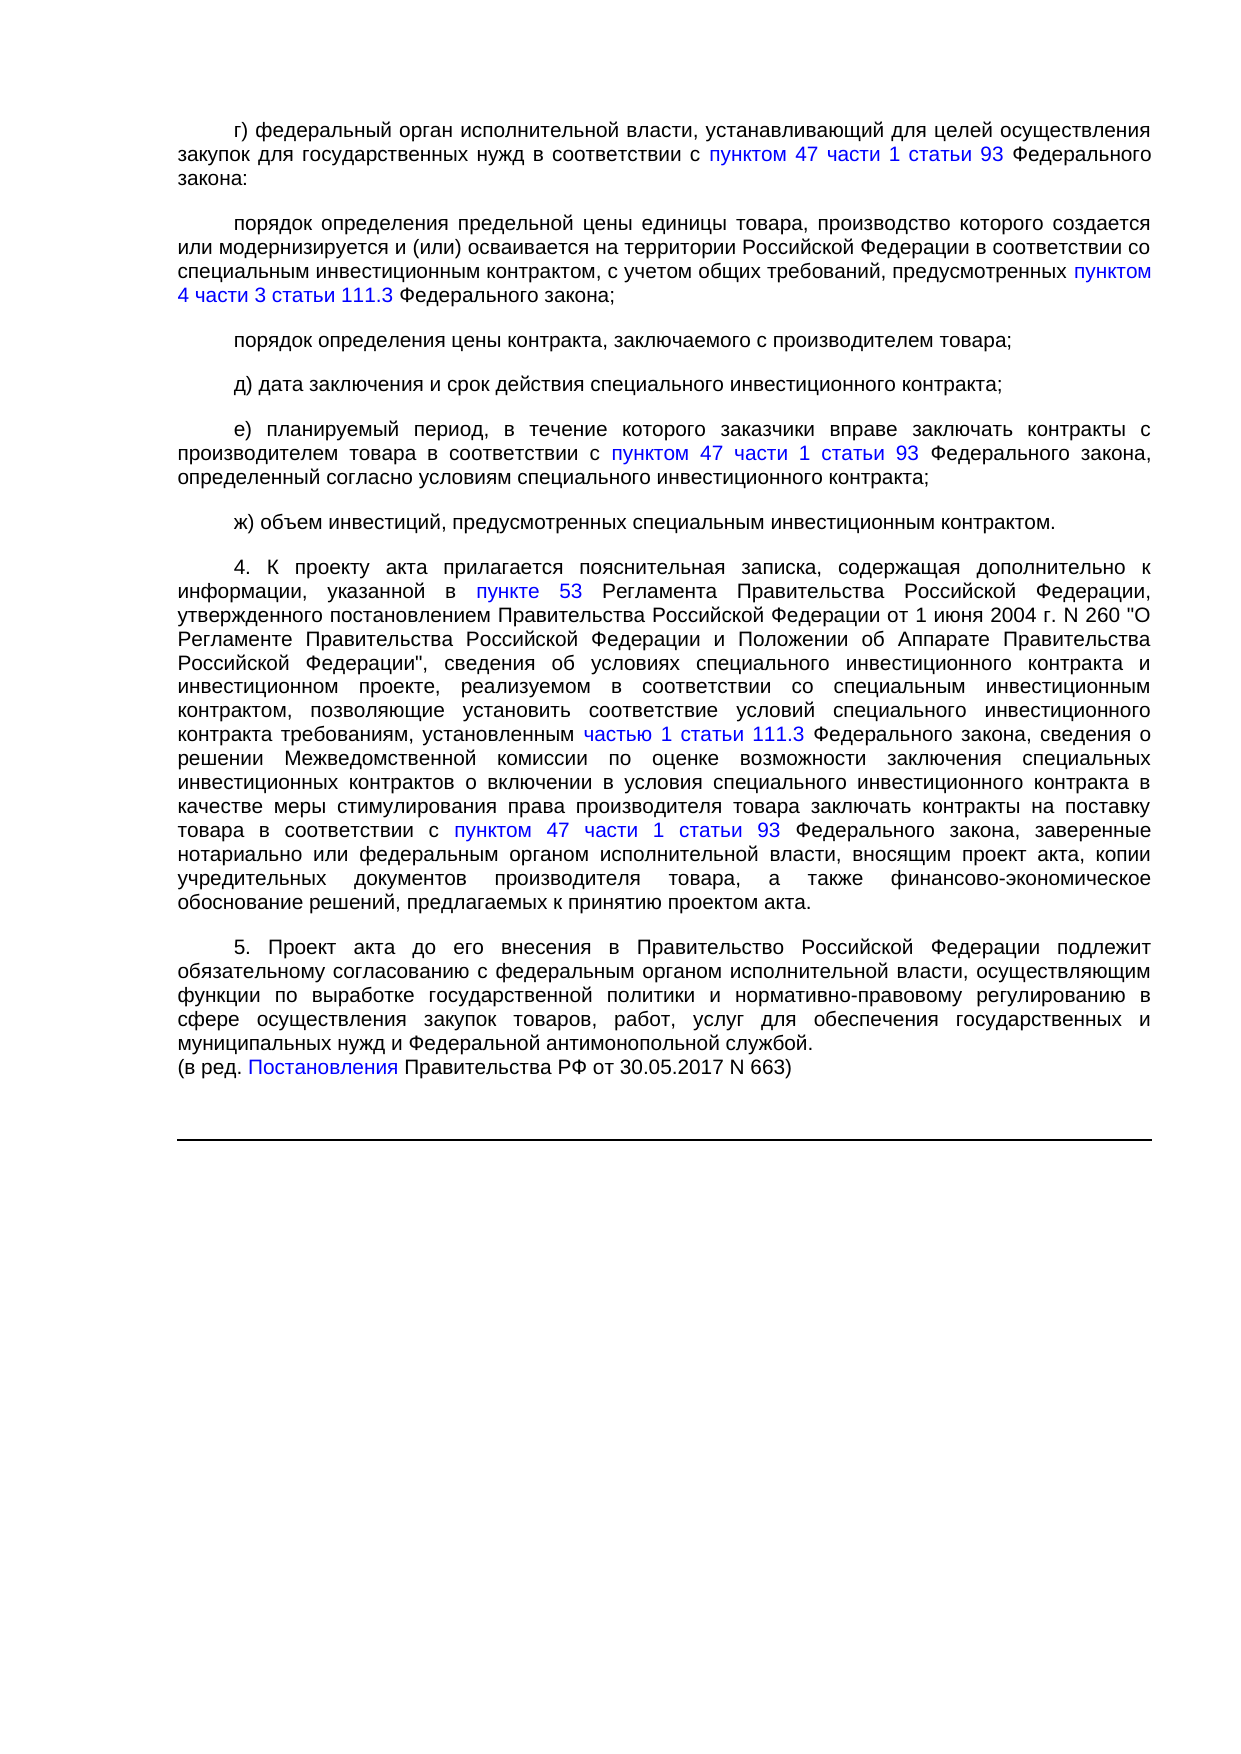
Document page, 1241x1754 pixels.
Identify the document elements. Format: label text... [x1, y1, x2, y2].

text порядок определения цены контракта, заключаемого с производителем товара; [177, 327, 1152, 351]
text (в ред. Постановления Правительства РФ от 30.05.2017 N 663) [177, 1054, 1152, 1078]
text порядок определения предельной цены единицы товара, производство которого создается или модернизируется и (или) осваивается на территории Российской Федерации в соответствии со специальным инвестиционным контрактом, с учетом общих требований, предусмотренных пунктом 4 части 3 статьи 111.3 Федерального закона; [177, 211, 1152, 307]
text е) планируемый период, в течение которого заказчики вправе заключать контракты с производителем товара в соответствии с пунктом 47 части 1 статьи 93 Федерального закона, определенный согласно условиям специального инвестиционного контракта; [177, 417, 1152, 489]
text г) федеральный орган исполнительной власти, устанавливающий для целей осуществления закупок для государственных нужд в соответствии с пунктом 47 части 1 статьи 93 Федерального закона: [177, 118, 1152, 190]
text 4. К проекту акта прилагается пояснительная записка, содержащая дополнительно к информации, указанной в пункте 53 Регламента Правительства Российской Федерации, утвержденного постановлением Правительства Российской Федерации от 1 июня 2004 г. N 260 "О Регламенте Правительства Российской Федерации и Положении об Аппарате Правительства Российской Федерации", сведения об условиях специального инвестиционного контракта и инвестиционном проекте, реализуемом в соответствии со специальным инвестиционным контрактом, позволяющие установить соответствие условий специального инвестиционного контракта требованиям, установленным частью 1 статьи 111.3 Федерального закона, сведения о решении Межведомственной комиссии по оценке возможности заключения специальных инвестиционных контрактов о включении в условия специального инвестиционного контракта в качестве меры стимулирования права производителя товара заключать контракты на поставку товара в соответствии с пунктом 47 части 1 статьи 93 Федерального закона, заверенные нотариально или федеральным органом исполнительной власти, вносящим проект акта, копии учредительных документов производителя товара, а также финансово-экономическое обоснование решений, предлагаемых к принятию проектом акта. [177, 554, 1152, 914]
text д) дата заключения и срок действия специального инвестиционного контракта; [177, 372, 1152, 396]
text 5. Проект акта до его внесения в Правительство Российской Федерации подлежит обязательному согласованию с федеральным органом исполнительной власти, осуществляющим функции по выработке государственной политики и нормативно-правовому регулированию в сфере осуществления закупок товаров, работ, услуг для обеспечения государственных и муниципальных нужд и Федеральной антимонопольной службой. [177, 935, 1152, 1054]
text ж) объем инвестиций, предусмотренных специальным инвестиционным контрактом. [177, 510, 1152, 534]
